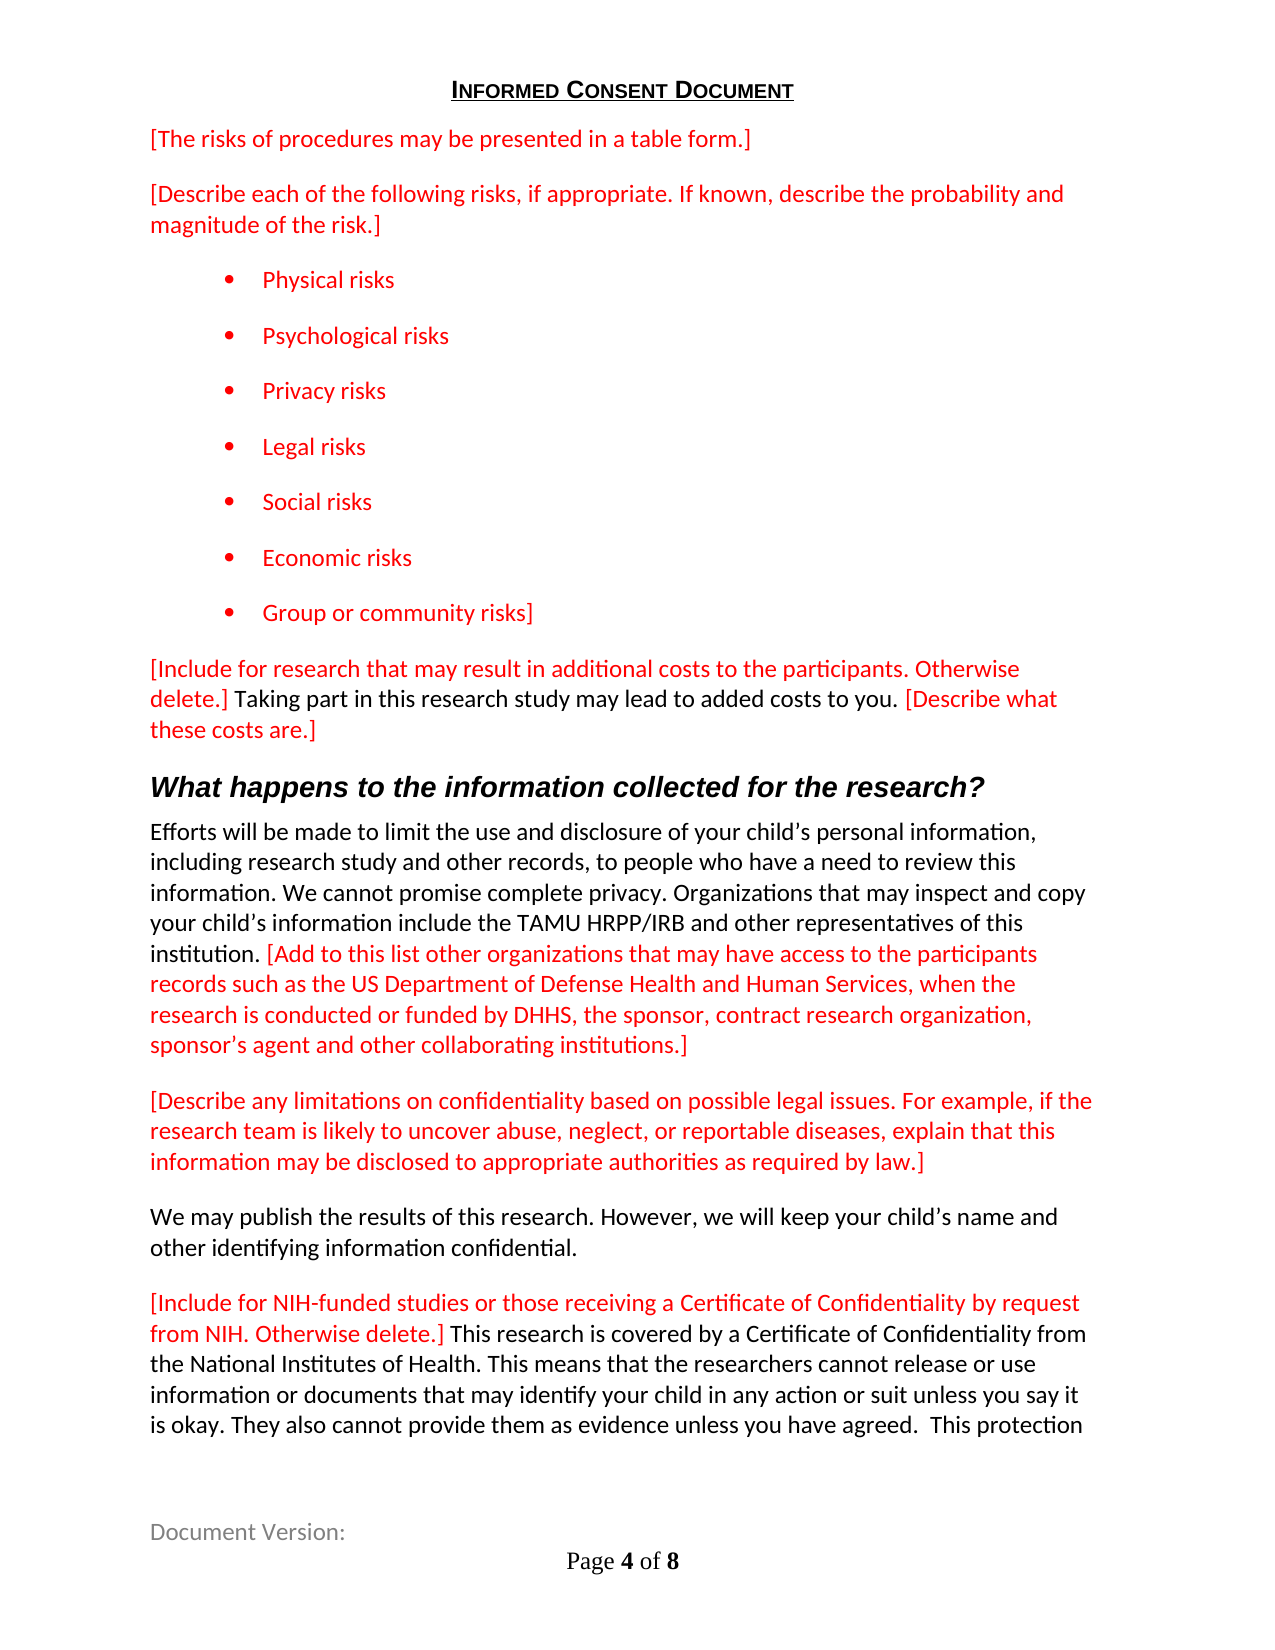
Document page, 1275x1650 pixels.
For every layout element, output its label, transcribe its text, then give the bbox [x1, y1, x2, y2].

text [Include for research that may result in additional costs to the participants. Otherwise delete.] Taking part in this research study may lead to added costs to you. [Describe what these costs are.] [150, 653, 1095, 745]
text Efforts will be made to limit the use and disclosure of your child’s personal information, including research study and other records, to people who have a need to review this information. We cannot promise complete privacy. Organizations that may inspect and copy your child’s information include the TAMU HRPP/IRB and other representatives of this institution. [Add to this list other organizations that may have access to the participants records such as the US Department of Defense Health and Human Services, when the research is conducted or funded by DHHS, the sponsor, contract research organization, sponsor’s agent and other collaborating institutions.] [150, 816, 1095, 1060]
subtitle What happens to the information collected for the research? [150, 770, 1095, 803]
list Physical risks [225, 264, 1095, 295]
list Legal risks [225, 431, 1095, 462]
list Economic risks [225, 542, 1095, 573]
text [Describe each of the following risks, if appropriate. If known, describe the probability and magnitude of the risk.] [150, 178, 1095, 239]
list Group or community risks] [225, 598, 1095, 628]
text [Describe any limitations on confidentiality based on possible legal issues. For example, if the research team is likely to uncover abuse, neglect, or reportable diseases, explain that this information may be disclosed to appropriate authorities as required by law.] [150, 1085, 1095, 1176]
list Privacy risks [225, 376, 1095, 406]
list Social risks [225, 487, 1095, 517]
list Psychological risks [225, 320, 1095, 351]
text [The risks of procedures may be presented in a table form.] [150, 123, 1095, 153]
text We may publish the results of this research. However, we will keep your child’s name and other identifying information confidential. [150, 1201, 1095, 1262]
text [150, 1287, 1095, 1440]
